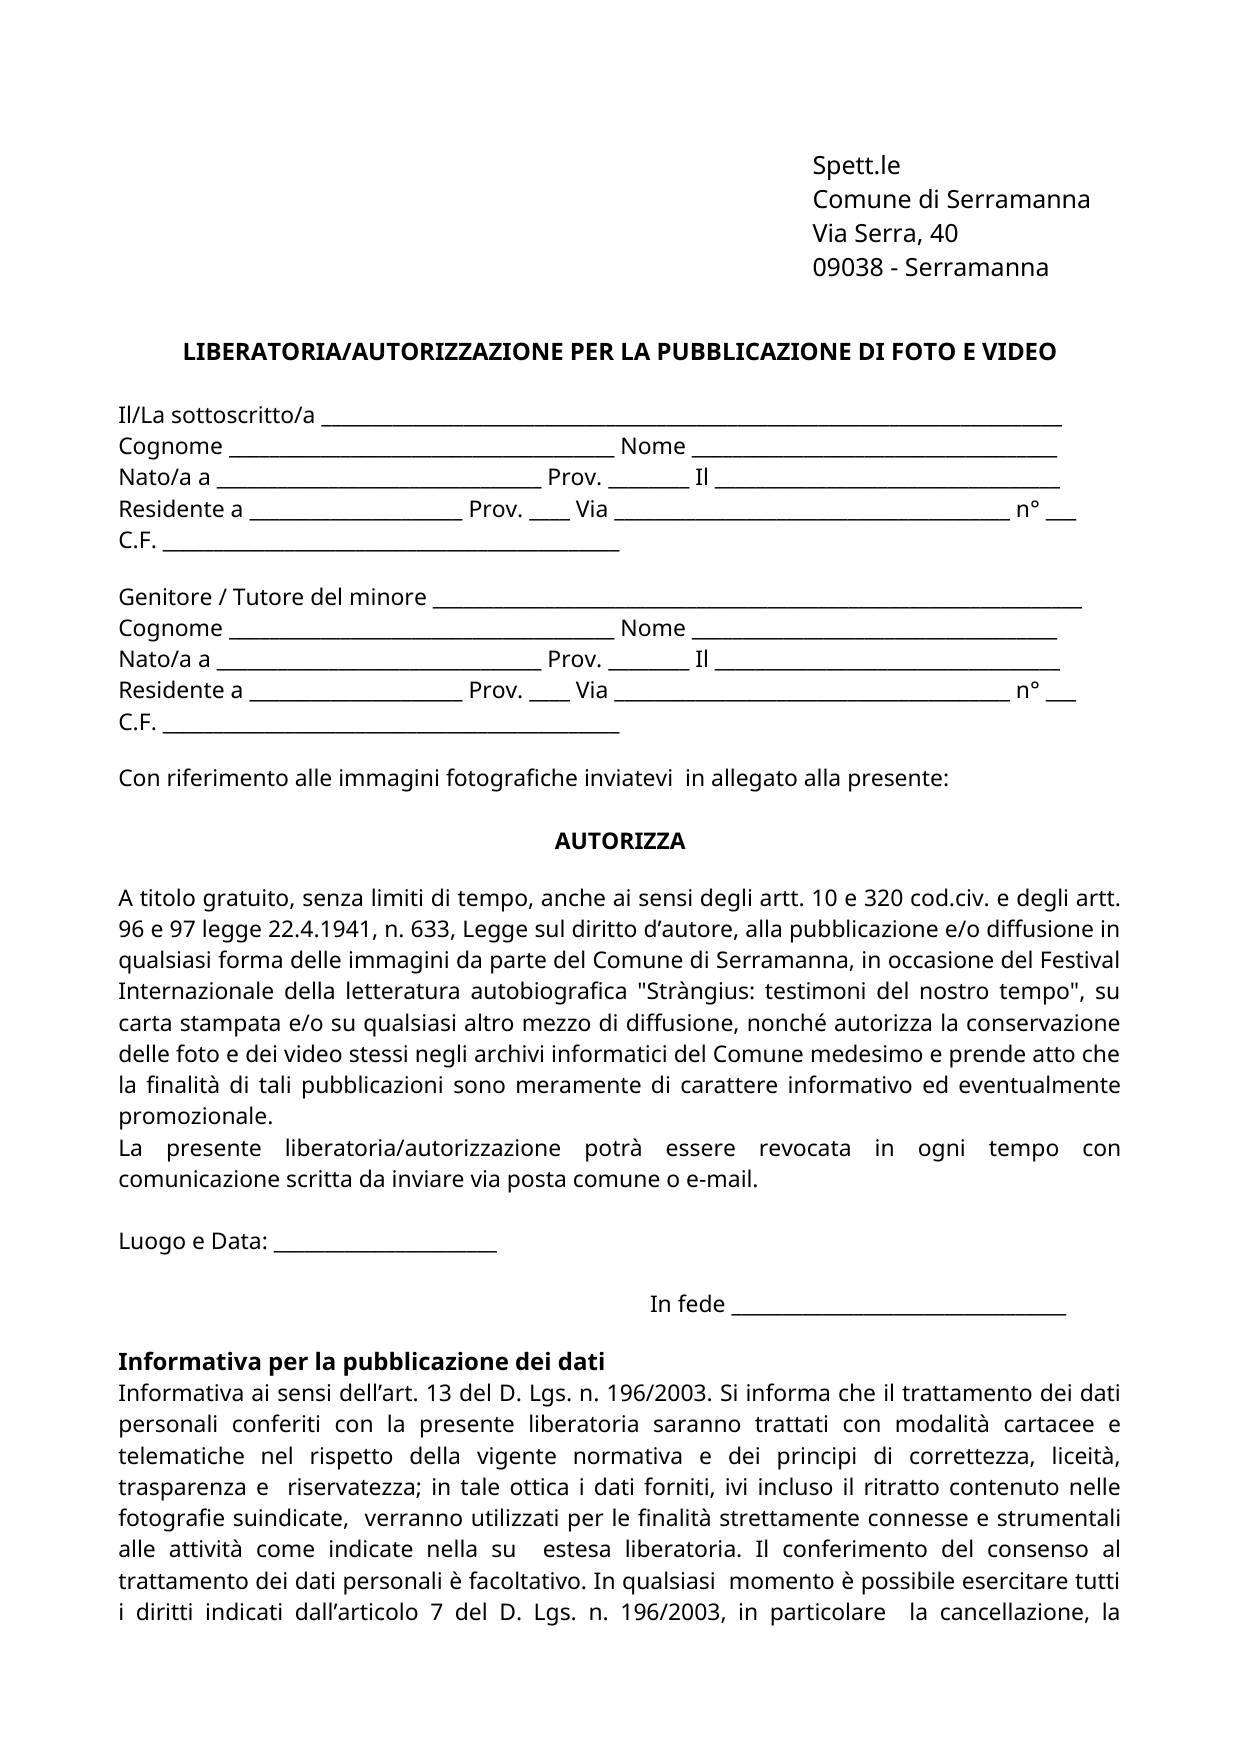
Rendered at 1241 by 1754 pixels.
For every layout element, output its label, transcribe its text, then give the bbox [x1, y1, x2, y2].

text Il/La sottoscritto/a _________________________________________________________________________ [118, 399, 1122, 430]
text LIBERATORIA/AUTORIZZAZIONE PER LA PUBBLICAZIONE DI FOTO E VIDEO [118, 335, 1122, 367]
text Comune di Serramanna [812, 182, 1122, 216]
text Con riferimento alle immagini fotografiche inviatevi in allegato alla presente: [118, 762, 1122, 793]
text 09038 - Serramanna [812, 250, 1122, 284]
text Residente a _____________________ Prov. ____ Via _______________________________________ n° ___ [118, 674, 1122, 706]
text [118, 1377, 1122, 1627]
text In fede _________________________________ [650, 1288, 1122, 1319]
text C.F. _____________________________________________ [118, 524, 1122, 555]
text La presente liberatoria/autorizzazione potrà essere revocata in ogni tempo con comunicazione scritta da inviare via posta comune o e-mail. [118, 1132, 1122, 1194]
text Via Serra, 40 [812, 216, 1122, 250]
text Genitore / Tutore del minore ________________________________________________________________ [118, 581, 1122, 612]
text Nato/a a ________________________________ Prov. ________ Il __________________________________ [118, 461, 1122, 492]
text Cognome ______________________________________ Nome ____________________________________ [118, 430, 1122, 461]
text Residente a _____________________ Prov. ____ Via _______________________________________ n° ___ [118, 492, 1122, 524]
text AUTORIZZA [118, 825, 1122, 856]
text Spett.le [812, 148, 1122, 182]
text C.F. _____________________________________________ [118, 706, 1122, 737]
text Cognome ______________________________________ Nome ____________________________________ [118, 612, 1122, 643]
text A titolo gratuito, senza limiti di tempo, anche ai sensi degli artt. 10 e 320 cod.civ. e degli artt. 96 e 97 legge 22.4.1941, n. 633, Legge sul diritto d’autore, alla pubblicazione e/o diffusione in qualsiasi forma delle immagini da parte del Comune di Serramanna, in occasione del Festival Internazionale della letteratura autobiografica "Stràngius: testimoni del nostro tempo", su carta stampata e/o su qualsiasi altro mezzo di diffusione, nonché autorizza la conservazione delle foto e dei video stessi negli archivi informatici del Comune medesimo e prende atto che la finalità di tali pubblicazioni sono meramente di carattere informativo ed eventualmente promozionale. [118, 882, 1122, 1132]
text Nato/a a ________________________________ Prov. ________ Il __________________________________ [118, 643, 1122, 674]
text Informativa per la pubblicazione dei dati [118, 1344, 1122, 1377]
text Luogo e Data: ______________________ [118, 1225, 1122, 1257]
